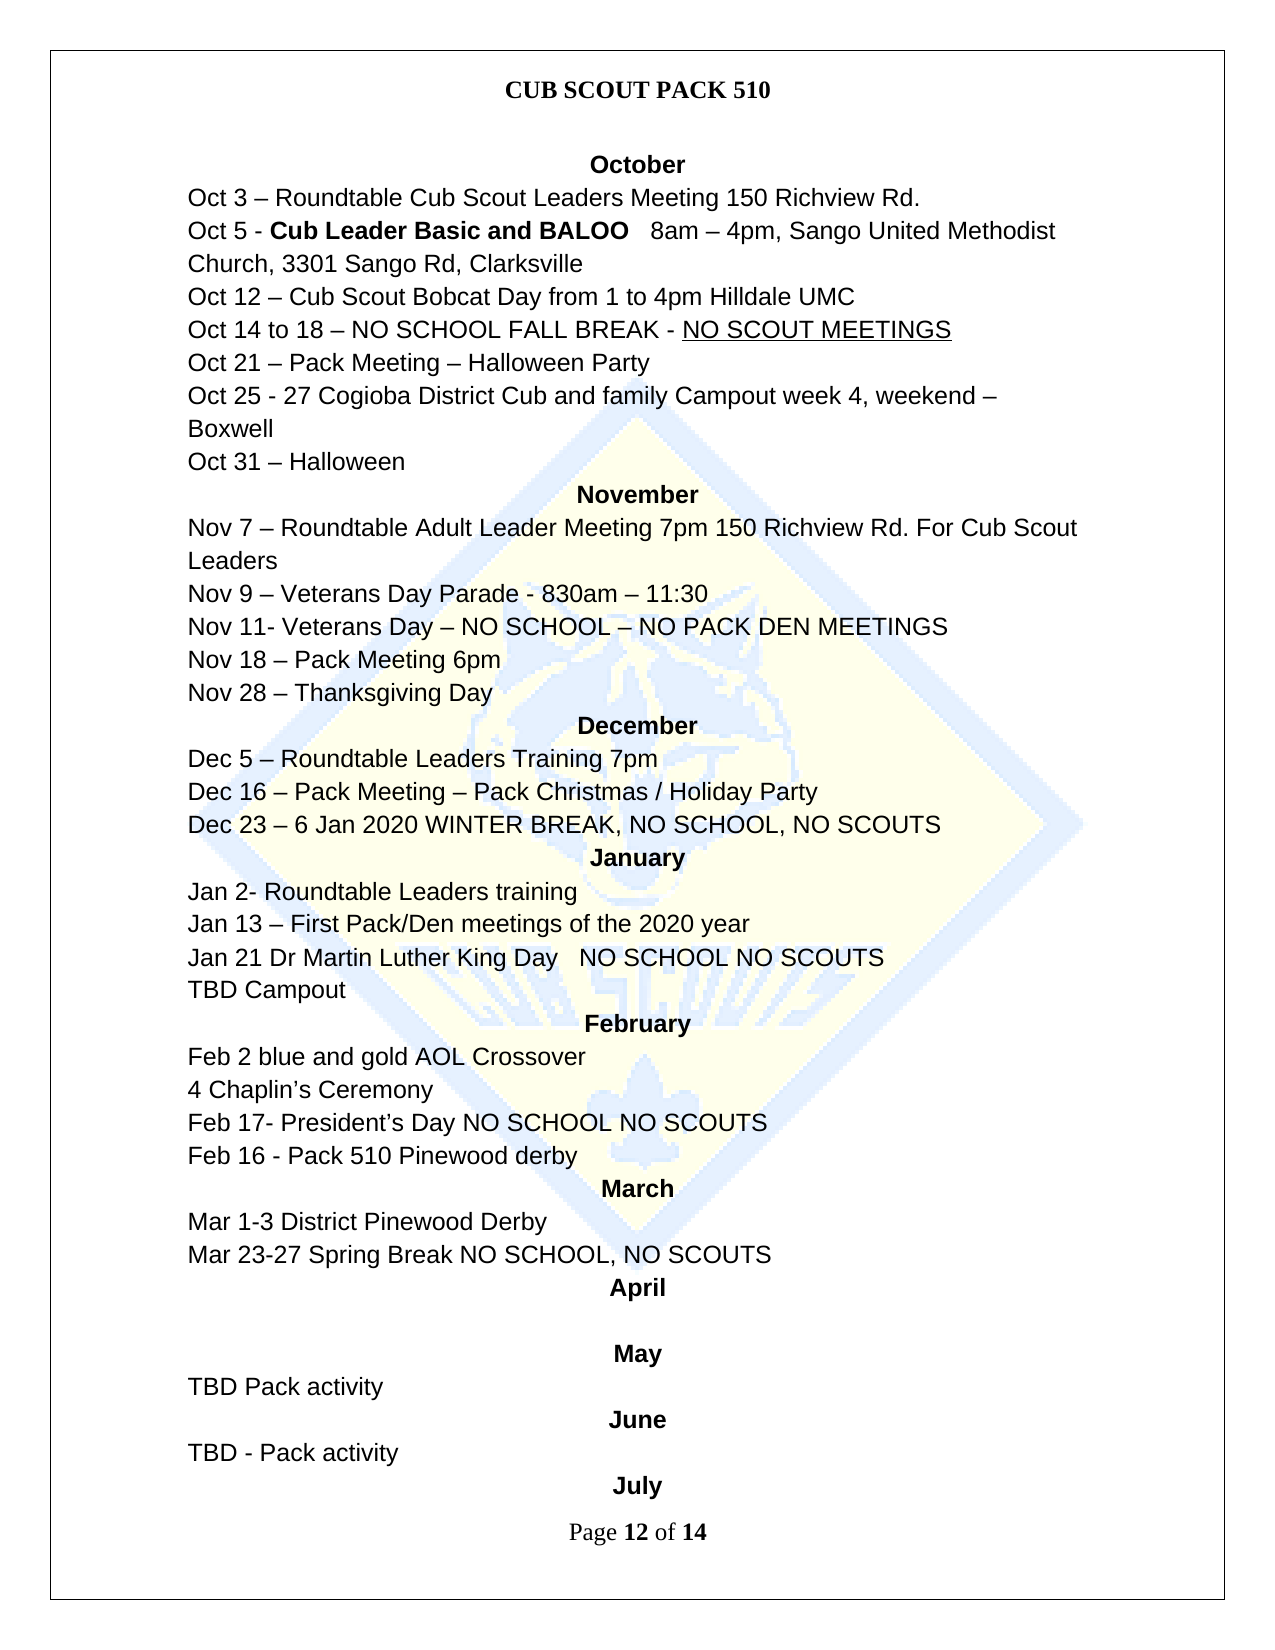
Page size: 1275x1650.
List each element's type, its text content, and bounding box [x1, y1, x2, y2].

text December [187, 711, 1087, 740]
text Oct 5 - Cub Leader Basic and BALOO 8am – 4pm, Sango United Methodist Church, 3301 Sango Rd, Clarksville [187, 216, 1087, 278]
text Oct 21 – Pack Meeting – Halloween Party [187, 348, 1087, 377]
text November [187, 480, 1087, 509]
text Nov 9 – Veterans Day Parade - 830am – 11:30 [187, 579, 1087, 608]
text Feb 16 - Pack 510 Pinewood derby [187, 1141, 1087, 1169]
text Nov 11- Veterans Day – NO SCHOOL – NO PACK DEN MEETINGS [187, 612, 1087, 641]
text May [187, 1339, 1087, 1367]
text TBD Pack activity [187, 1372, 1087, 1401]
text June [187, 1405, 1087, 1433]
text April [187, 1273, 1087, 1301]
text TBD - Pack activity [187, 1438, 1087, 1467]
text Dec 5 – Roundtable Leaders Training 7pm [187, 744, 1087, 773]
text Mar 1-3 District Pinewood Derby [187, 1207, 1087, 1235]
text March [187, 1174, 1087, 1202]
text Nov 7 – Roundtable Adult Leader Meeting 7pm 150 Richview Rd. For Cub Scout Leaders [187, 513, 1087, 575]
text Oct 25 - 27 Cogioba District Cub and family Campout week 4, weekend – Boxwell [187, 381, 1087, 443]
text Oct 3 – Roundtable Cub Scout Leaders Meeting 150 Richview Rd. [187, 183, 1087, 212]
text Oct 31 – Halloween [187, 447, 1087, 476]
text February [187, 1008, 1087, 1037]
text Dec 23 – 6 Jan 2020 WINTER BREAK, NO SCHOOL, NO SCOUTS [187, 810, 1087, 839]
text 4 Chaplin’s Ceremony [187, 1074, 1087, 1103]
text July [187, 1471, 1087, 1499]
text TBD Campout [187, 976, 1087, 1004]
text Nov 18 – Pack Meeting 6pm [187, 645, 1087, 674]
text Oct 14 to 18 – NO SCHOOL FALL BREAK - NO SCOUT MEETINGS [187, 315, 1087, 344]
text Dec 16 – Pack Meeting – Pack Christmas / Holiday Party [187, 777, 1087, 806]
text October [187, 150, 1087, 179]
text Feb 2 blue and gold AOL Crossover [187, 1042, 1087, 1070]
text Feb 17- President’s Day NO SCHOOL NO SCOUTS [187, 1108, 1087, 1136]
text Mar 23-27 Spring Break NO SCHOOL, NO SCOUTS [187, 1240, 1087, 1268]
text Jan 21 Dr Martin Luther King Day NO SCHOOL NO SCOUTS [187, 942, 1087, 971]
text January [187, 843, 1087, 872]
text Jan 2- Roundtable Leaders training [187, 876, 1087, 905]
text Nov 28 – Thanksgiving Day [187, 678, 1087, 707]
text Jan 13 – First Pack/Den meetings of the 2020 year [187, 909, 1087, 938]
text Oct 12 – Cub Scout Bobcat Day from 1 to 4pm Hilldale UMC [187, 282, 1087, 311]
